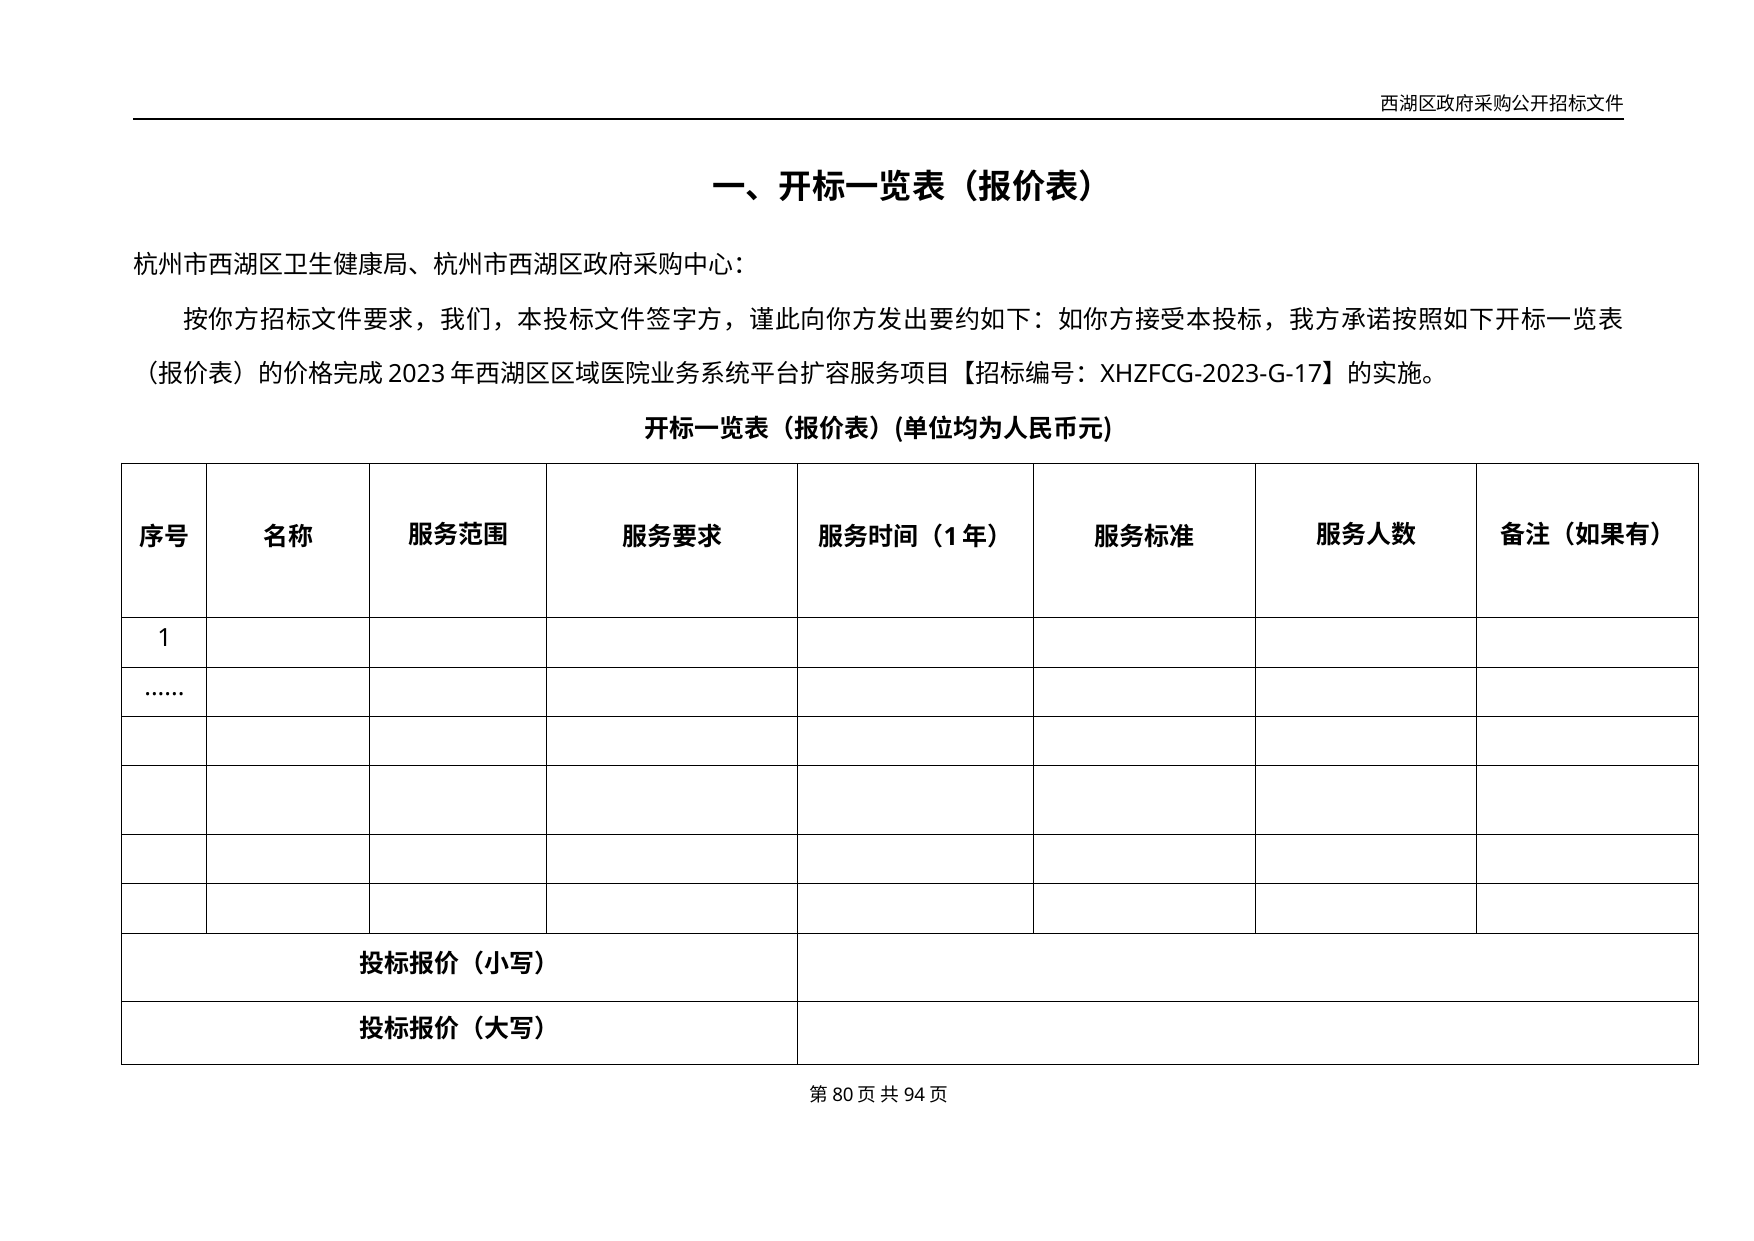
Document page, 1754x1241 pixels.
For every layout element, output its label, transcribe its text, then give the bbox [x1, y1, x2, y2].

table_header 服务标准 [1034, 464, 1255, 617]
text 按你方招标文件要求，我们，本投标文件签字方，谨此向你方发出要约如下：如你方接受本投标，我方承诺按照如下开标一览表（报价表）的价格完成2023年西湖区区域医院业务系统平台扩容服务项目【招标编号：XHZFCG-2023-G-17】的实施。 [133, 299, 1624, 390]
table_cell [370, 717, 546, 765]
table_cell [798, 835, 1033, 883]
table_cell 投标报价（大写） [122, 1002, 797, 1063]
table_cell [207, 618, 369, 667]
text 开标一览表（报价表）(单位均为人民币元) [133, 408, 1624, 444]
table_cell [122, 717, 206, 765]
table_cell [1256, 835, 1476, 883]
text 一、开标一览表（报价表） [133, 160, 1624, 208]
table_cell [547, 884, 797, 933]
table_header 服务人数 [1256, 464, 1476, 617]
table_cell [547, 668, 797, 716]
table_cell [1034, 668, 1255, 716]
table_cell ...... [122, 668, 206, 716]
table_cell [547, 618, 797, 667]
table_cell [122, 884, 206, 933]
table_cell [370, 884, 546, 933]
table_cell [1477, 835, 1698, 883]
table_cell [1256, 717, 1476, 765]
table_cell [1256, 766, 1476, 834]
table_cell [1477, 766, 1698, 834]
table_cell [798, 668, 1033, 716]
table_cell [1477, 884, 1698, 933]
table_header 备注（如果有） [1477, 464, 1698, 617]
table_cell [798, 618, 1033, 667]
table_header 服务要求 [547, 464, 797, 617]
table_cell [1034, 835, 1255, 883]
table_cell [1477, 618, 1698, 667]
table_cell [370, 668, 546, 716]
table_cell 1 [122, 618, 206, 667]
table_cell [547, 766, 797, 834]
table_cell [1034, 766, 1255, 834]
table_cell [207, 884, 369, 933]
table_cell [1034, 618, 1255, 667]
table_cell [798, 934, 1698, 1001]
table_cell [798, 766, 1033, 834]
table_header 名称 [207, 464, 369, 617]
table_cell [1477, 717, 1698, 765]
table_cell [1256, 884, 1476, 933]
table_cell [207, 717, 369, 765]
table_cell [798, 1002, 1698, 1063]
table_cell [547, 835, 797, 883]
table_header 服务范围 [370, 464, 546, 617]
table_cell [370, 618, 546, 667]
table_cell [370, 766, 546, 834]
table_cell [370, 835, 546, 883]
table_cell [207, 766, 369, 834]
table_header 服务时间（1年） [798, 464, 1033, 617]
table_cell [1256, 668, 1476, 716]
table_cell [122, 766, 206, 834]
table_cell [547, 717, 797, 765]
table_header 序号 [122, 464, 206, 617]
table_cell [798, 717, 1033, 765]
text 杭州市西湖区卫生健康局、杭州市西湖区政府采购中心： [133, 245, 1624, 281]
table_cell [1034, 717, 1255, 765]
table_cell [1477, 668, 1698, 716]
table_cell [1256, 618, 1476, 667]
table_cell [798, 884, 1033, 933]
table_cell [122, 835, 206, 883]
table_cell 投标报价（小写） [122, 934, 797, 1001]
table_cell [207, 668, 369, 716]
table_cell [1034, 884, 1255, 933]
table_cell [207, 835, 369, 883]
